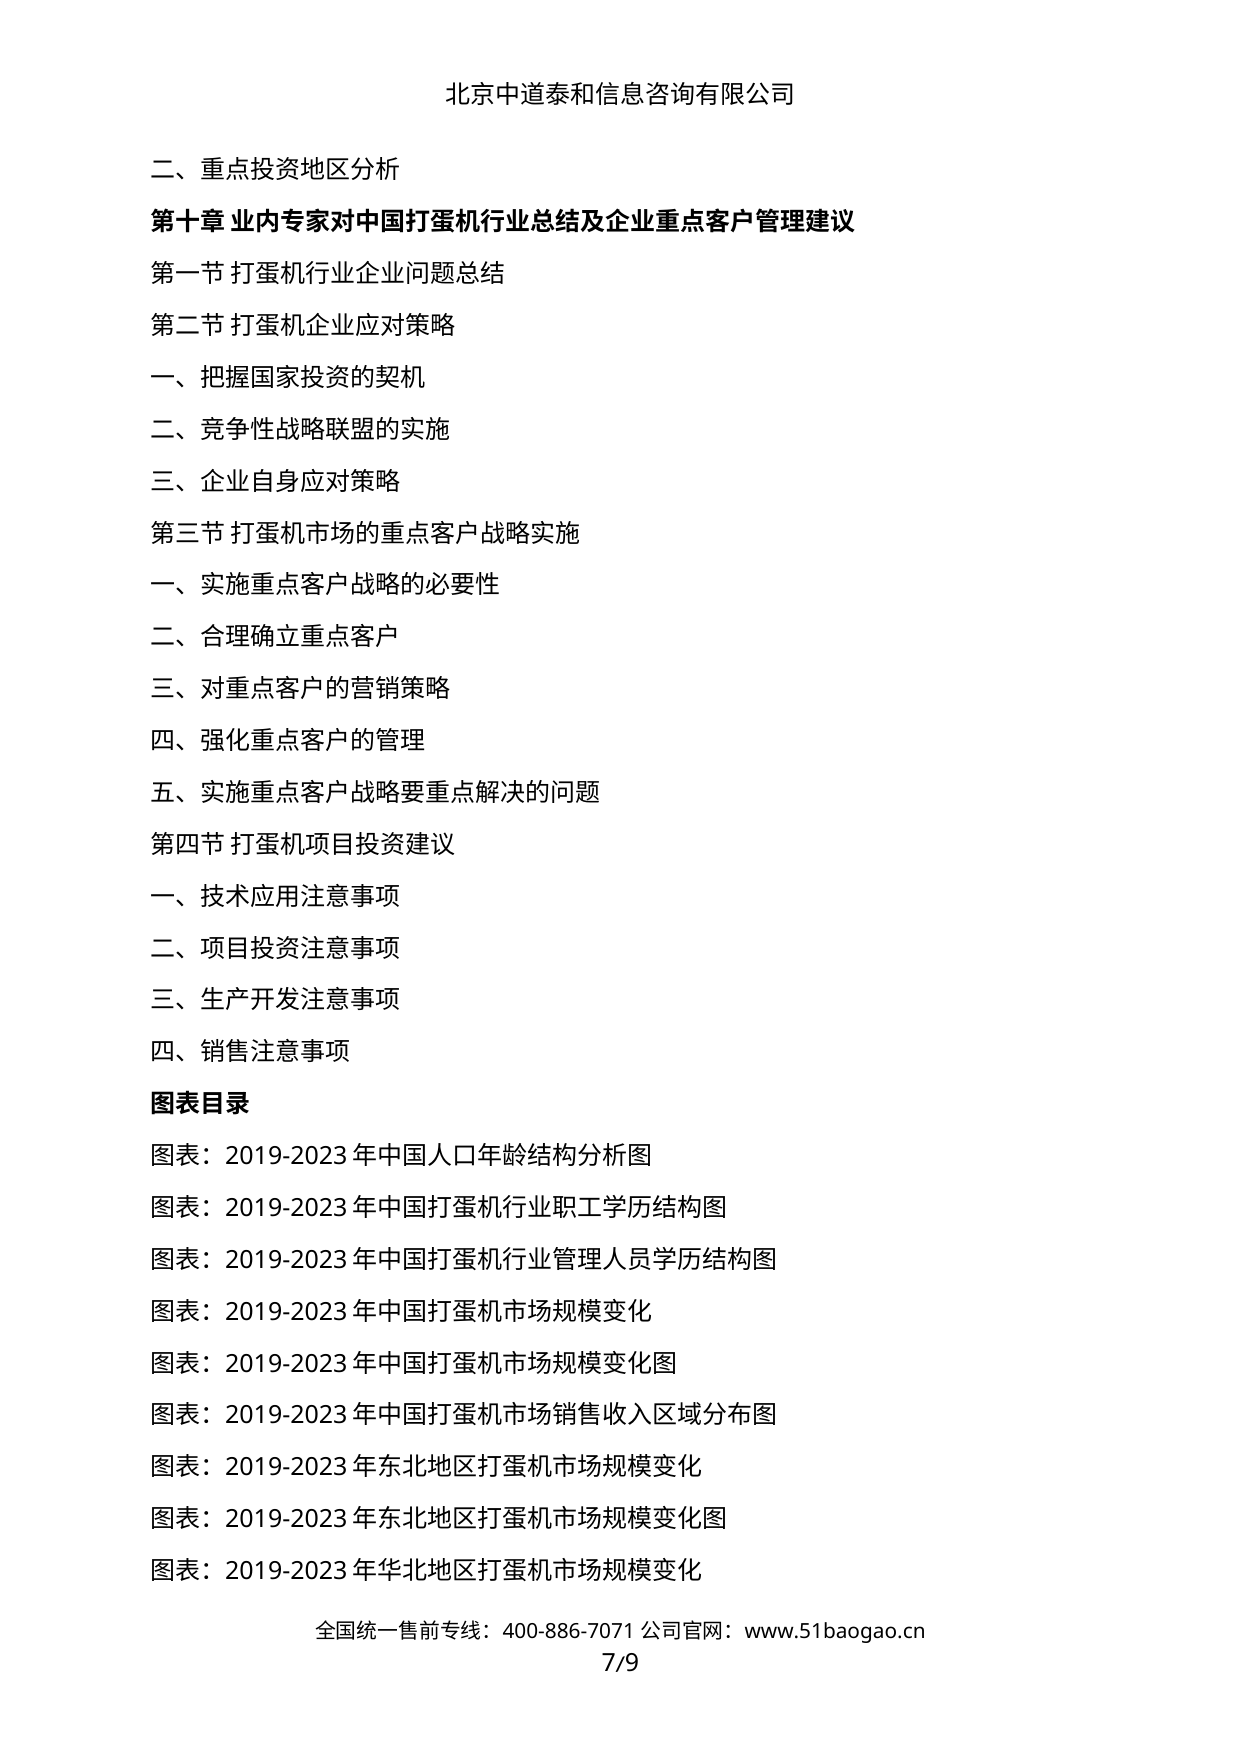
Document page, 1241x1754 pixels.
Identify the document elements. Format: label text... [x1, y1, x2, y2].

text 第二节 打蛋机企业应对策略 [150, 306, 1090, 342]
text 四、强化重点客户的管理 [150, 721, 1090, 757]
text 一、把握国家投资的契机 [150, 357, 1090, 394]
text 二、竞争性战略联盟的实施 [150, 409, 1090, 446]
text 三、企业自身应对策略 [150, 461, 1090, 497]
text 图表：2019-2023年华北地区打蛋机市场规模变化 [150, 1551, 1090, 1587]
text 图表：2019-2023年中国打蛋机市场销售收入区域分布图 [150, 1395, 1090, 1431]
text 一、技术应用注意事项 [150, 876, 1090, 912]
text 图表：2019-2023年东北地区打蛋机市场规模变化图 [150, 1499, 1090, 1535]
text 二、合理确立重点客户 [150, 617, 1090, 653]
text 二、重点投资地区分析 [150, 150, 1090, 186]
text 图表：2019-2023年中国打蛋机行业职工学历结构图 [150, 1187, 1090, 1224]
text 三、生产开发注意事项 [150, 980, 1090, 1016]
text 图表：2019-2023年中国打蛋机市场规模变化 [150, 1291, 1090, 1327]
text 图表：2019-2023年中国打蛋机市场规模变化图 [150, 1343, 1090, 1379]
text 图表：2019-2023年中国人口年龄结构分析图 [150, 1136, 1090, 1172]
text 三、对重点客户的营销策略 [150, 669, 1090, 705]
text 第十章 业内专家对中国打蛋机行业总结及企业重点客户管理建议 [150, 202, 1090, 238]
text 二、项目投资注意事项 [150, 928, 1090, 964]
text 图表：2019-2023年中国打蛋机行业管理人员学历结构图 [150, 1239, 1090, 1276]
text 五、实施重点客户战略要重点解决的问题 [150, 772, 1090, 809]
text 图表目录 [150, 1084, 1090, 1120]
text 四、销售注意事项 [150, 1032, 1090, 1068]
text 第四节 打蛋机项目投资建议 [150, 824, 1090, 861]
text 第三节 打蛋机市场的重点客户战略实施 [150, 513, 1090, 549]
text 图表：2019-2023年东北地区打蛋机市场规模变化 [150, 1447, 1090, 1483]
text 第一节 打蛋机行业企业问题总结 [150, 254, 1090, 290]
text 一、实施重点客户战略的必要性 [150, 565, 1090, 601]
